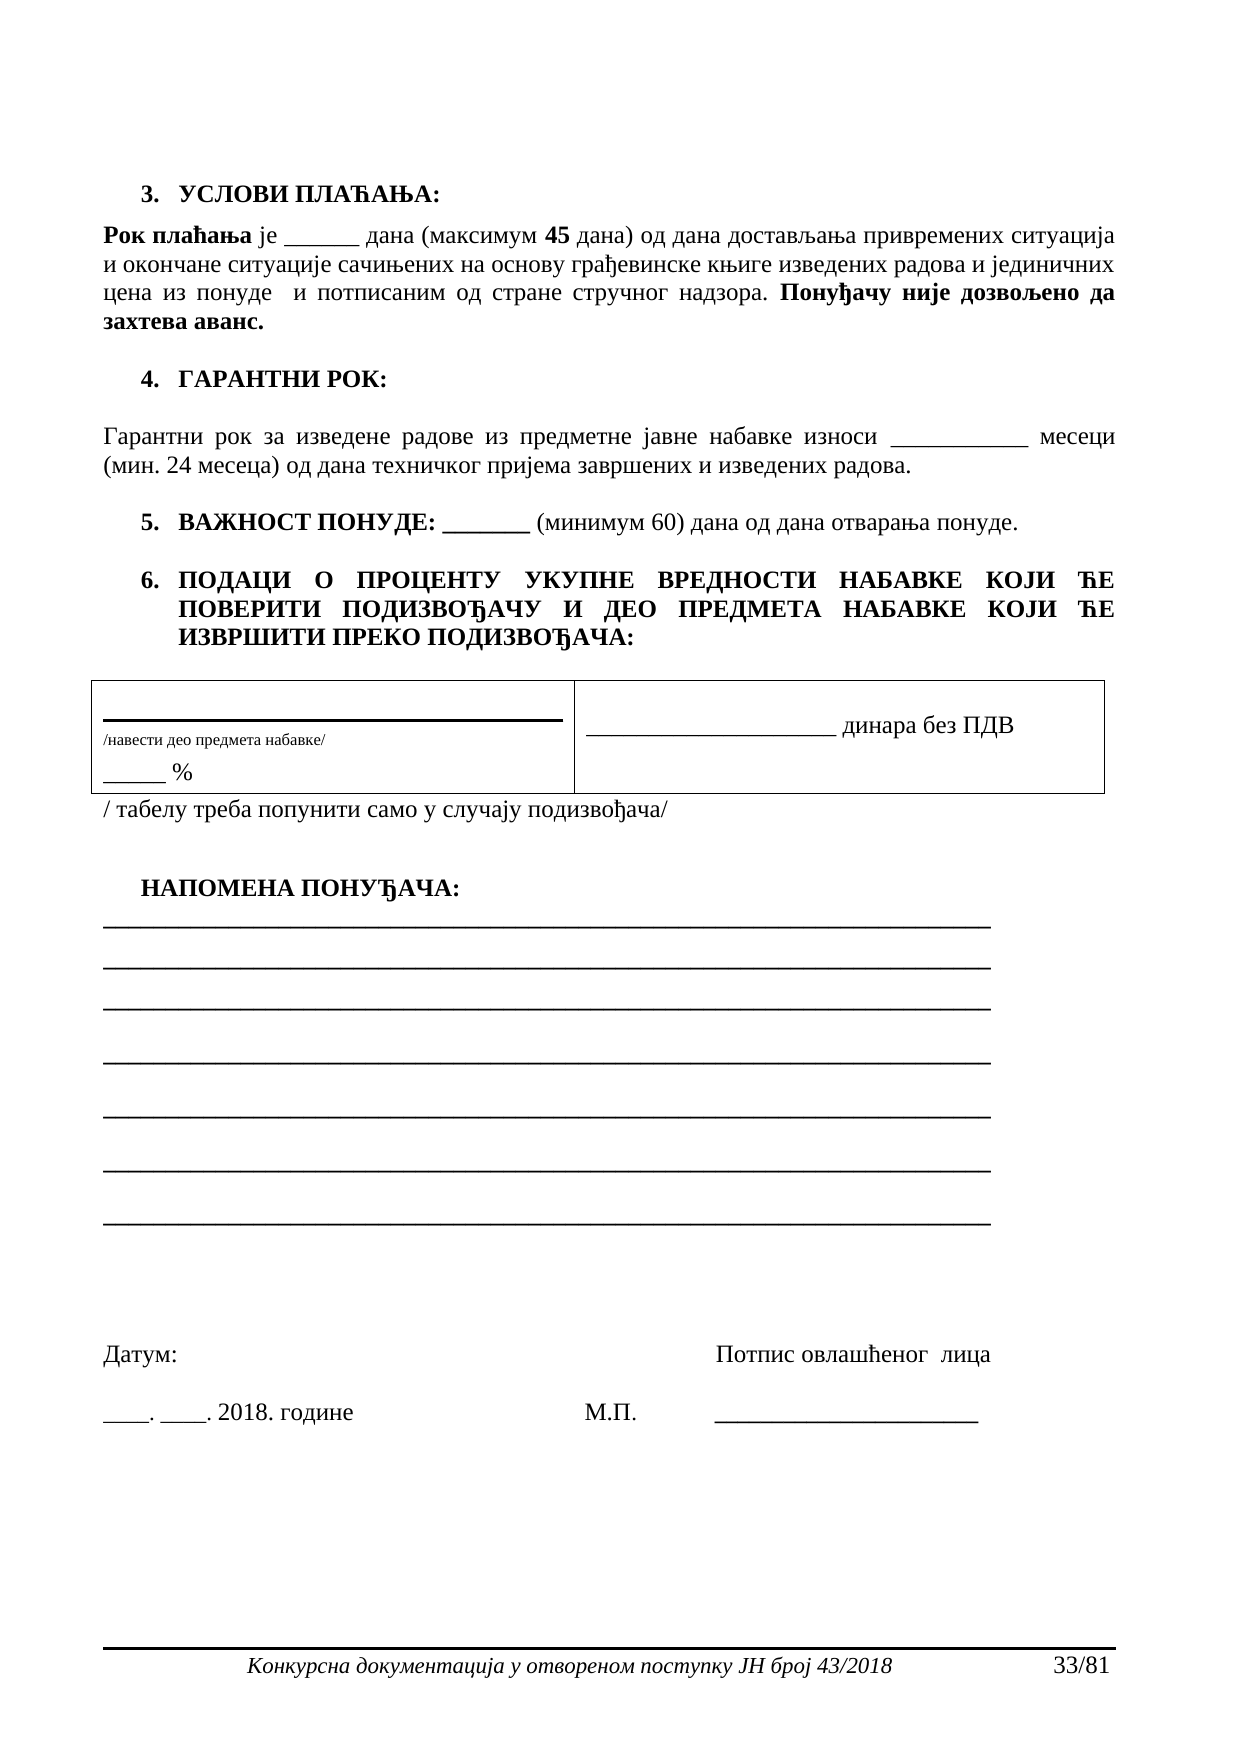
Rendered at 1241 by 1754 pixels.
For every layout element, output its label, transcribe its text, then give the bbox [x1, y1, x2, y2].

list ПОДАЦИ О ПРОЦЕНТУ УКУПНЕ ВРЕДНОСТИ НАБАВКЕ КОЈИ ЋЕ ПОВЕРИТИ ПОДИЗВОЂАЧУ И ДЕО ПРЕДМЕТА НАБАВКЕ КОЈИ ЋЕ ИЗВРШИТИ ПРЕКО ПОДИЗВОЂАЧА: [141, 565, 1116, 651]
text Гарантни рок за изведене радове из предметне јавне набавке износи ___________ месеци (мин. 24 месеца) од дана техничког пријема завршених и изведених радова. [103, 421, 1116, 479]
text _______________________________________________________________________ [103, 984, 1116, 1013]
text _______________________________________________________________________ [103, 1146, 1116, 1174]
text ____. ____. 2018. године М.П. _______________________ [103, 1397, 1108, 1426]
text Датум: Потпис овлашћеног лица [103, 1339, 1116, 1368]
text / табелу треба попунити само у случају подизвођача/ [103, 794, 1145, 823]
text _______________________________________________________________________ [103, 1092, 1116, 1121]
text _______________________________________________________________________ [103, 943, 1116, 972]
table_header /навести део предмета набавке/ _____ % [92, 681, 574, 793]
text _______________________________________________________________________ [103, 1038, 1116, 1067]
list ГАРАНТНИ РОК: [141, 364, 1116, 392]
text НАПОМЕНА ПОНУЂАЧА: [103, 873, 1116, 902]
text _______________________________________________________________________ [103, 1199, 1116, 1228]
text Рок плаћања је ______ дана (максимум 45 дана) од дана достављања привремених ситуација и окончане ситуације сачињених на основу грађевинске књиге изведених радова и јединичних цена из понуде и потписаним од стране стручног надзора. Понуђачу није дозвољено да захтева аванс. [103, 220, 1116, 335]
list ВАЖНОСТ ПОНУДЕ: _______ (минимум 60) дана од дана отварања понуде. [141, 507, 1146, 536]
list УСЛОВИ ПЛАЋАЊА: [141, 179, 1116, 207]
text _______________________________________________________________________ [103, 902, 1116, 931]
table_header ____________________ динара без ПДВ [575, 681, 1104, 793]
